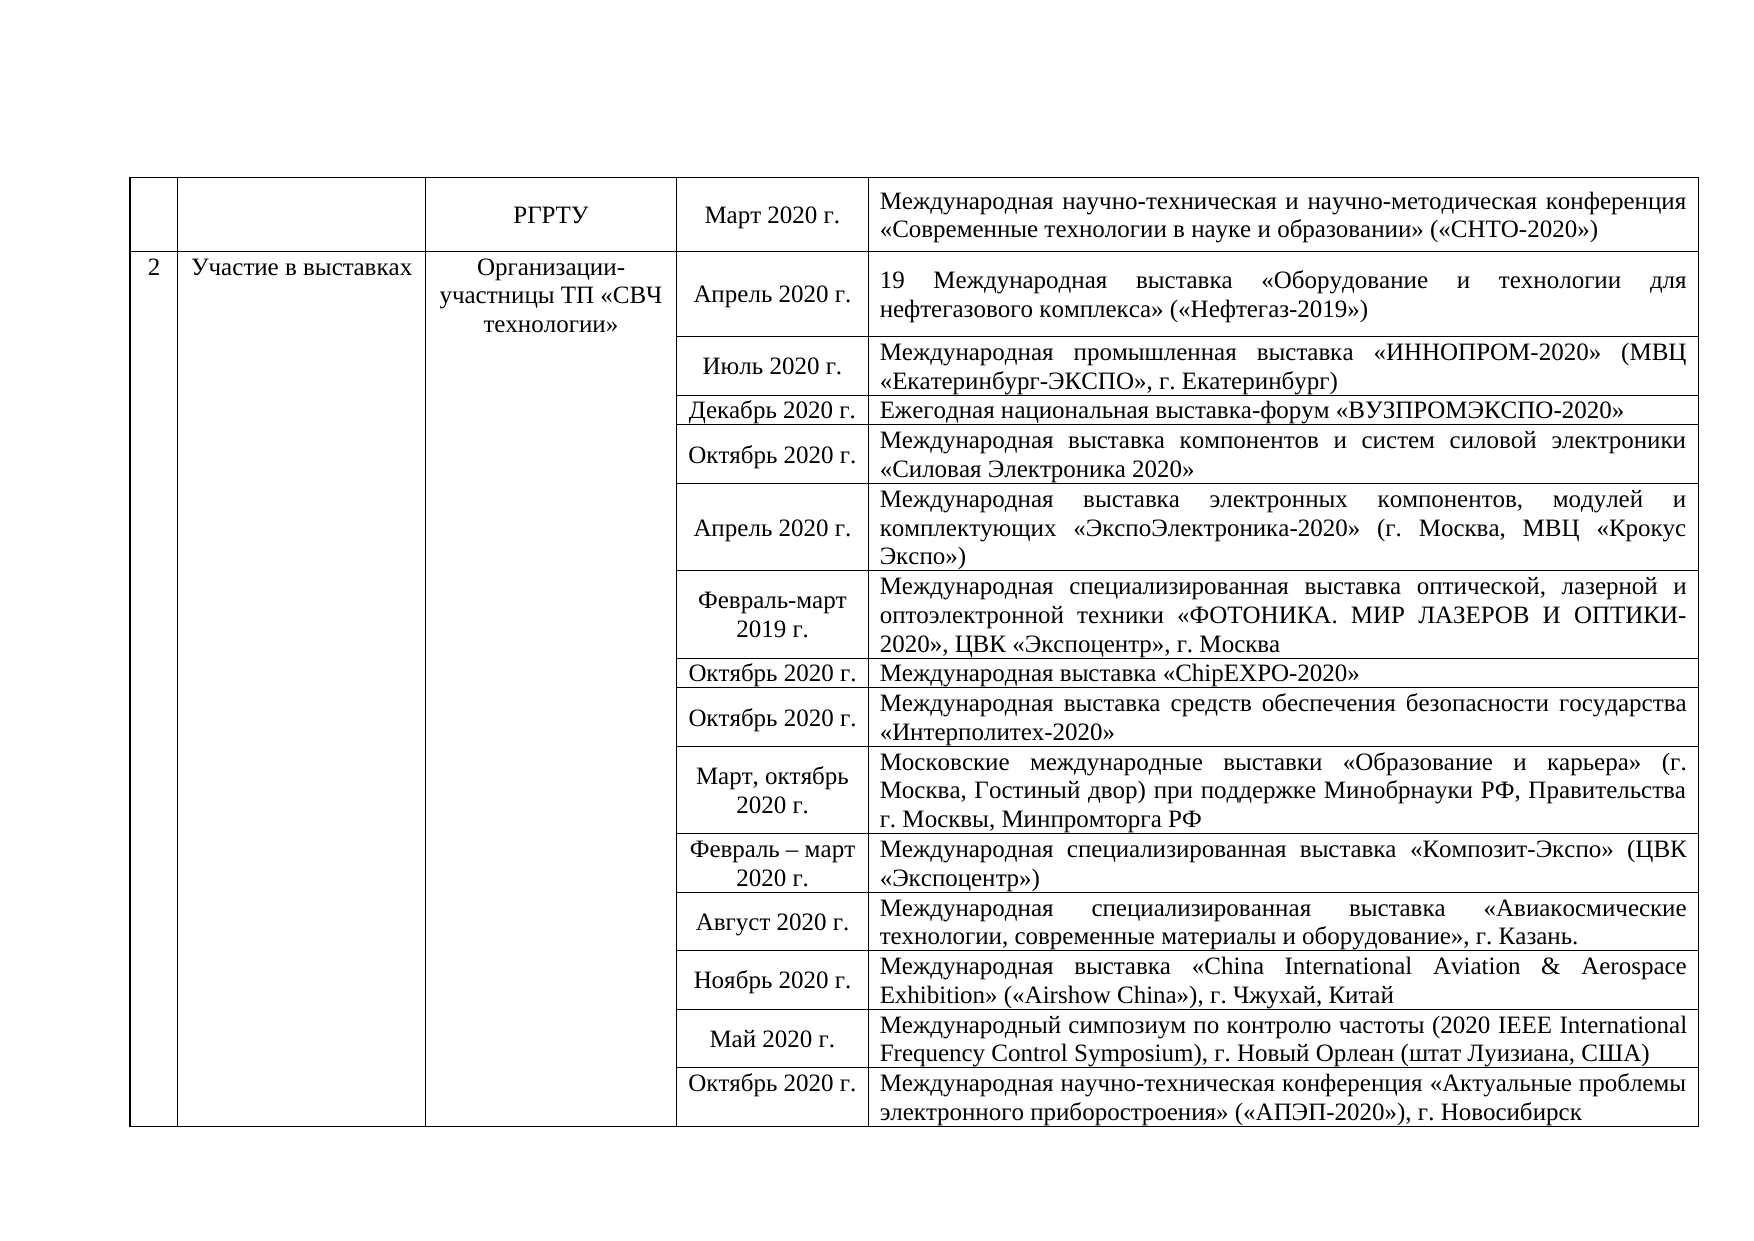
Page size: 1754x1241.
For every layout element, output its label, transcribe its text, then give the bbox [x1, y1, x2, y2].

table_cell Международная научно-техническая конференция «Актуальные проблемы электронного приборостроения» («АПЭП-2020»), г. Новосибирск [869, 1068, 1698, 1126]
table_cell Ноябрь 2020 г. [677, 951, 868, 1009]
table_cell Октябрь 2020 г. [677, 659, 868, 687]
table_cell Июль 2020 г. [677, 337, 868, 394]
table_cell Декабрь 2020 г. [677, 396, 868, 424]
table_cell РГРТУ [426, 178, 676, 251]
table_cell Московские международные выставки «Образование и карьера» (г. Москва, Гостиный двор) при поддержке Минобрнауки РФ, Правительства г. Москвы, Минпромторга РФ [869, 747, 1698, 833]
table_cell Участие в выставках [178, 252, 425, 1126]
table_cell Март 2020 г. [677, 178, 868, 251]
table_cell Международная промышленная выставка «ИННОПРОМ-2020» (МВЦ «Екатеринбург-ЭКСПО», г. Екатеринбург) [869, 337, 1698, 394]
table_cell Международная специализированная выставка «Композит-Экспо» (ЦВК «Экспоцентр») [869, 834, 1698, 892]
table_cell Ежегодная национальная выставка-форум «ВУЗПРОМЭКСПО-2020» [869, 396, 1698, 424]
table_cell 2 [131, 252, 177, 1126]
table_cell Февраль – март 2020 г. [677, 834, 868, 892]
table_cell Апрель 2020 г. [677, 484, 868, 570]
table_cell Международная выставка компонентов и систем силовой электроники «Силовая Электроника 2020» [869, 425, 1698, 483]
table_cell Август 2020 г. [677, 893, 868, 950]
table_cell Международная специализированная выставка оптической, лазерной и оптоэлектронной техники «ФОТОНИКА. МИР ЛАЗЕРОВ И ОПТИКИ-2020», ЦВК «Экспоцентр», г. Москва [869, 571, 1698, 657]
table_cell Международная специализированная выставка «Авиакосмические технологии, современные материалы и оборудование», г. Казань. [869, 893, 1698, 950]
table_cell Международная выставка средств обеспечения безопасности государства «Интерполитех-2020» [869, 688, 1698, 746]
table_cell Октябрь 2020 г. [677, 425, 868, 483]
table_cell Февраль-март 2019 г. [677, 571, 868, 657]
table_cell Международная научно-техническая и научно-методическая конференция «Современные технологии в науке и образовании» («СНТО-2020») [869, 178, 1698, 251]
table_cell Международная выставка «China International Aviation & Aerospace Exhibition» («Airshow China»), г. Чжухай, Китай [869, 951, 1698, 1009]
table_cell Организации-участницы ТП «СВЧ технологии» [426, 252, 676, 1126]
table_cell 19 Международная выставка «Оборудование и технологии для нефтегазового комплекса» («Нефтегаз-2019») [869, 252, 1698, 336]
table_cell Международная выставка электронных компонентов, модулей и комплектующих «ЭкспоЭлектроника-2020» (г. Москва, МВЦ «Крокус Экспо») [869, 484, 1698, 570]
table_cell Октябрь 2020 г. [677, 1068, 868, 1126]
table_cell Международный симпозиум по контролю частоты (2020 IEEE International Frequency Control Symposium), г. Новый Орлеан (штат Луизиана, США) [869, 1010, 1698, 1067]
table_cell Март, октябрь 2020 г. [677, 747, 868, 833]
table_cell Апрель 2020 г. [677, 252, 868, 336]
table_cell Май 2020 г. [677, 1010, 868, 1067]
table_cell Октябрь 2020 г. [677, 688, 868, 746]
table_cell Международная выставка «ChipEXPO-2020» [869, 659, 1698, 687]
